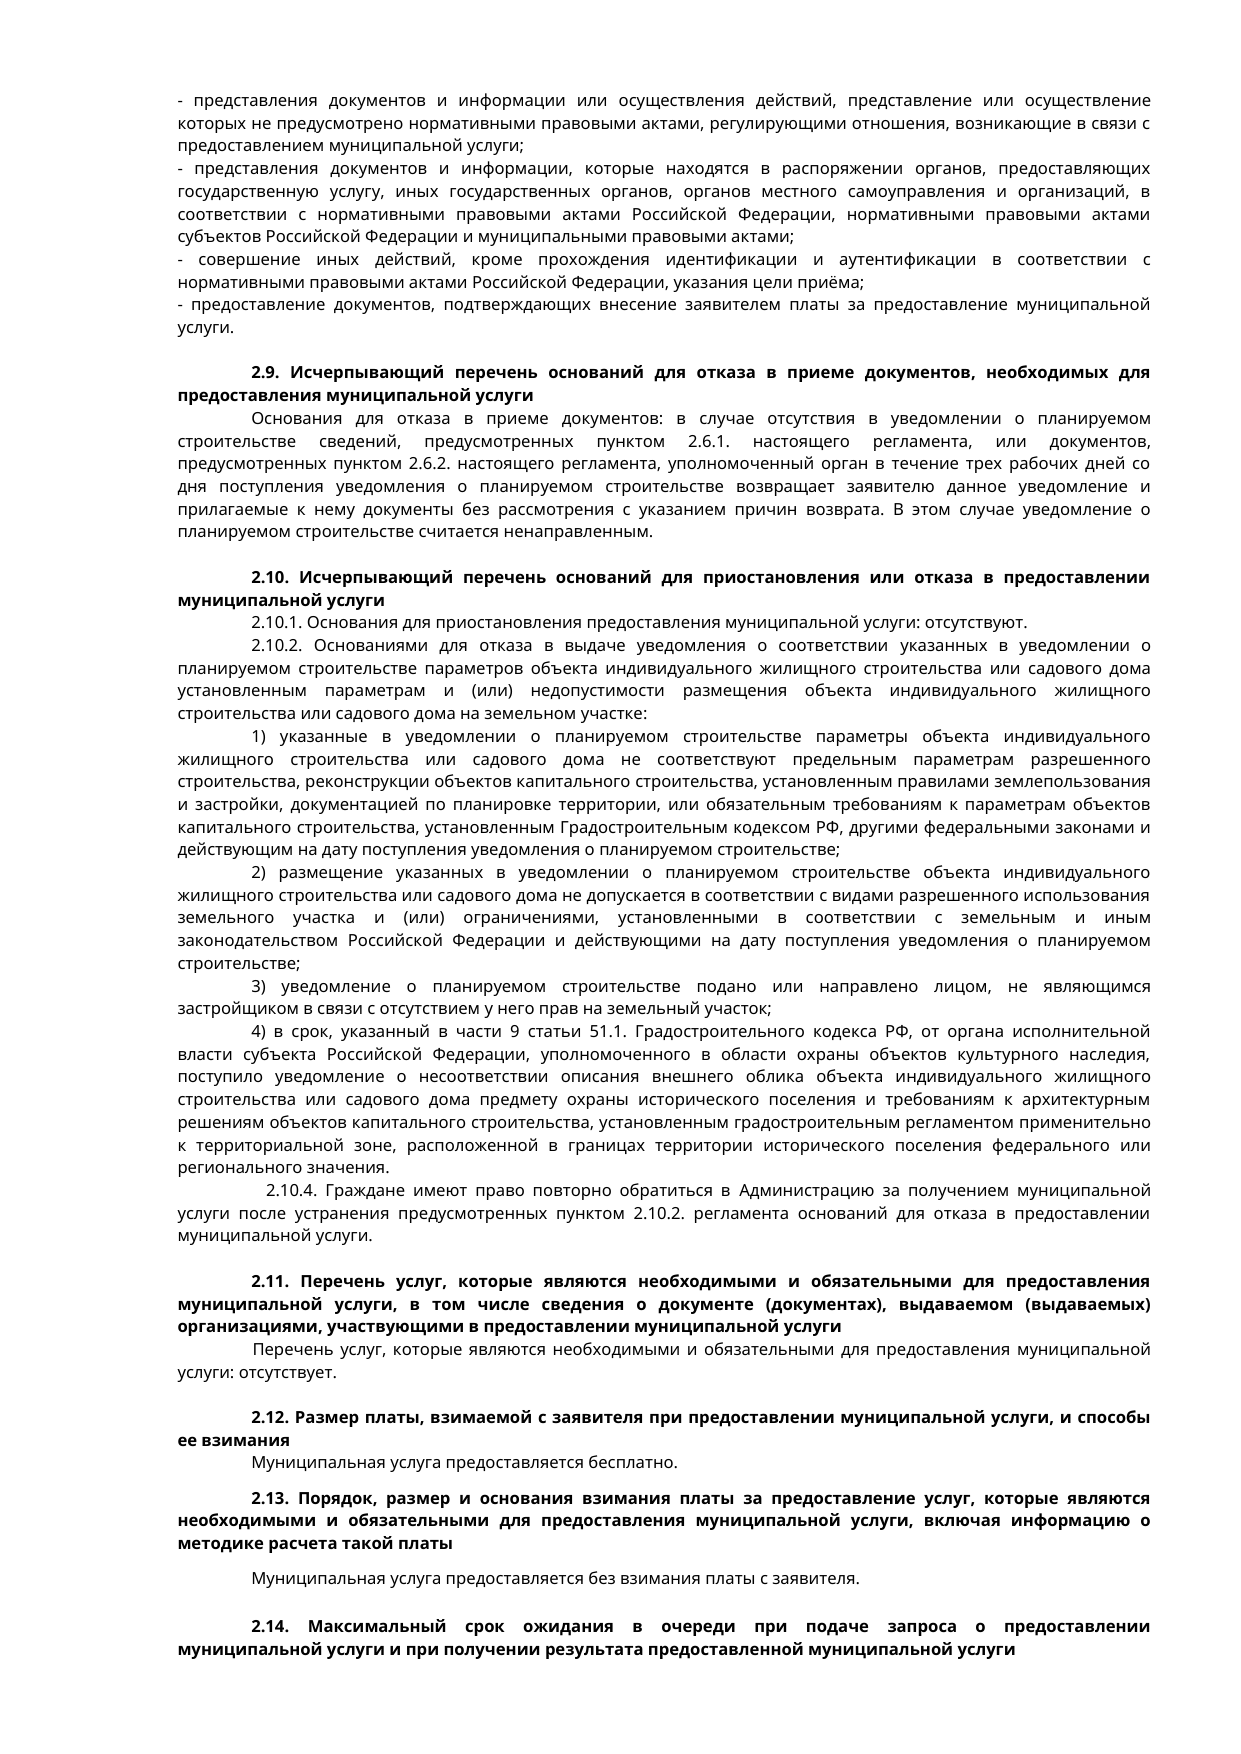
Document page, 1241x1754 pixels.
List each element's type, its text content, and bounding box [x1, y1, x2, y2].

text - представления документов и информации или осуществления действий, представление или осуществление которых не предусмотрено нормативными правовыми актами, регулирующими отношения, возникающие в связи с предоставлением муниципальной услуги; [177, 89, 1152, 157]
text 2.14. Максимальный срок ожидания в очереди при подаче запроса о предоставлении муниципальной услуги и при получении результата предоставленной муниципальной услуги [177, 1615, 1152, 1660]
text - представления документов и информации, которые находятся в распоряжении органов, предоставляющих государственную услугу, иных государственных органов, органов местного самоуправления и организаций, в соответствии с нормативными правовыми актами Российской Федерации, нормативными правовыми актами субъектов Российской Федерации и муниципальными правовыми актами; [177, 157, 1152, 248]
text Основания для отказа в приеме документов: в случае отсутствия в уведомлении о планируемом строительстве сведений, предусмотренных пунктом 2.6.1. настоящего регламента, или документов, предусмотренных пунктом 2.6.2. настоящего регламента, уполномоченный орган в течение трех рабочих дней со дня поступления уведомления о планируемом строительстве возвращает заявителю данное уведомление и прилагаемые к нему документы без рассмотрения с указанием причин возврата. В этом случае уведомление о планируемом строительстве считается ненаправленным. [177, 407, 1152, 543]
text 2.10.4. Граждане имеют право повторно обратиться в Администрацию за получением муниципальной услуги после устранения предусмотренных пунктом 2.10.2. регламента оснований для отказа в предоставлении муниципальной услуги. [177, 1179, 1152, 1247]
text - предоставление документов, подтверждающих внесение заявителем платы за предоставление муниципальной услуги. [177, 293, 1152, 338]
text 1) указанные в уведомлении о планируемом строительстве параметры объекта индивидуального жилищного строительства или садового дома не соответствуют предельным параметрам разрешенного строительства, реконструкции объектов капитального строительства, установленным правилами землепользования и застройки, документацией по планировке территории, или обязательным требованиям к параметрам объектов капитального строительства, установленным Градостроительным кодексом РФ, другими федеральными законами и действующим на дату поступления уведомления о планируемом строительстве; [177, 724, 1152, 861]
text 2.12. Размер платы, взимаемой с заявителя при предоставлении муниципальной услуги, и способы ее взимания [177, 1406, 1152, 1451]
text 2.10. Исчерпывающий перечень оснований для приостановления или отказа в предоставлении муниципальной услуги [177, 566, 1152, 611]
text 2.13. Порядок, размер и основания взимания платы за предоставление услуг, которые являются необходимыми и обязательными для предоставления муниципальной услуги, включая информацию о методике расчета такой платы [177, 1486, 1152, 1554]
text Муниципальная услуга предоставляется бесплатно. [177, 1451, 1152, 1474]
text 2.10.1. Основания для приостановления предоставления муниципальной услуги: отсутствуют. [177, 611, 1152, 634]
text 3) уведомление о планируемом строительстве подано или направлено лицом, не являющимся застройщиком в связи с отсутствием у него прав на земельный участок; [177, 974, 1152, 1020]
text - совершение иных действий, кроме прохождения идентификации и аутентификации в соответствии с нормативными правовыми актами Российской Федерации, указания цели приёма; [177, 248, 1152, 293]
text 2.10.2. Основаниями для отказа в выдаче уведомления о соответствии указанных в уведомлении о планируемом строительстве параметров объекта индивидуального жилищного строительства или садового дома установленным параметрам и (или) недопустимости размещения объекта индивидуального жилищного строительства или садового дома на земельном участке: [177, 634, 1152, 724]
text 2) размещение указанных в уведомлении о планируемом строительстве объекта индивидуального жилищного строительства или садового дома не допускается в соответствии с видами разрешенного использования земельного участка и (или) ограничениями, установленными в соответствии с земельным и иным законодательством Российской Федерации и действующими на дату поступления уведомления о планируемом строительстве; [177, 861, 1152, 974]
text Перечень услуг, которые являются необходимыми и обязательными для предоставления муниципальной услуги: отсутствует. [177, 1338, 1152, 1383]
text Муниципальная услуга предоставляется без взимания платы с заявителя. [177, 1567, 1152, 1590]
text 2.11. Перечень услуг, которые являются необходимыми и обязательными для предоставления муниципальной услуги, в том числе сведения о документе (документах), выдаваемом (выдаваемых) организациями, участвующими в предоставлении муниципальной услуги [177, 1269, 1152, 1338]
text 4) в срок, указанный в части 9 статьи 51.1. Градостроительного кодекса РФ, от органа исполнительной власти субъекта Российской Федерации, уполномоченного в области охраны объектов культурного наследия, поступило уведомление о несоответствии описания внешнего облика объекта индивидуального жилищного строительства или садового дома предмету охраны исторического поселения и требованиям к архитектурным решениям объектов капитального строительства, установленным градостроительным регламентом применительно к территориальной зоне, расположенной в границах территории исторического поселения федерального или регионального значения. [177, 1020, 1152, 1179]
text 2.9. Исчерпывающий перечень оснований для отказа в приеме документов, необходимых для предоставления муниципальной услуги [177, 361, 1152, 407]
